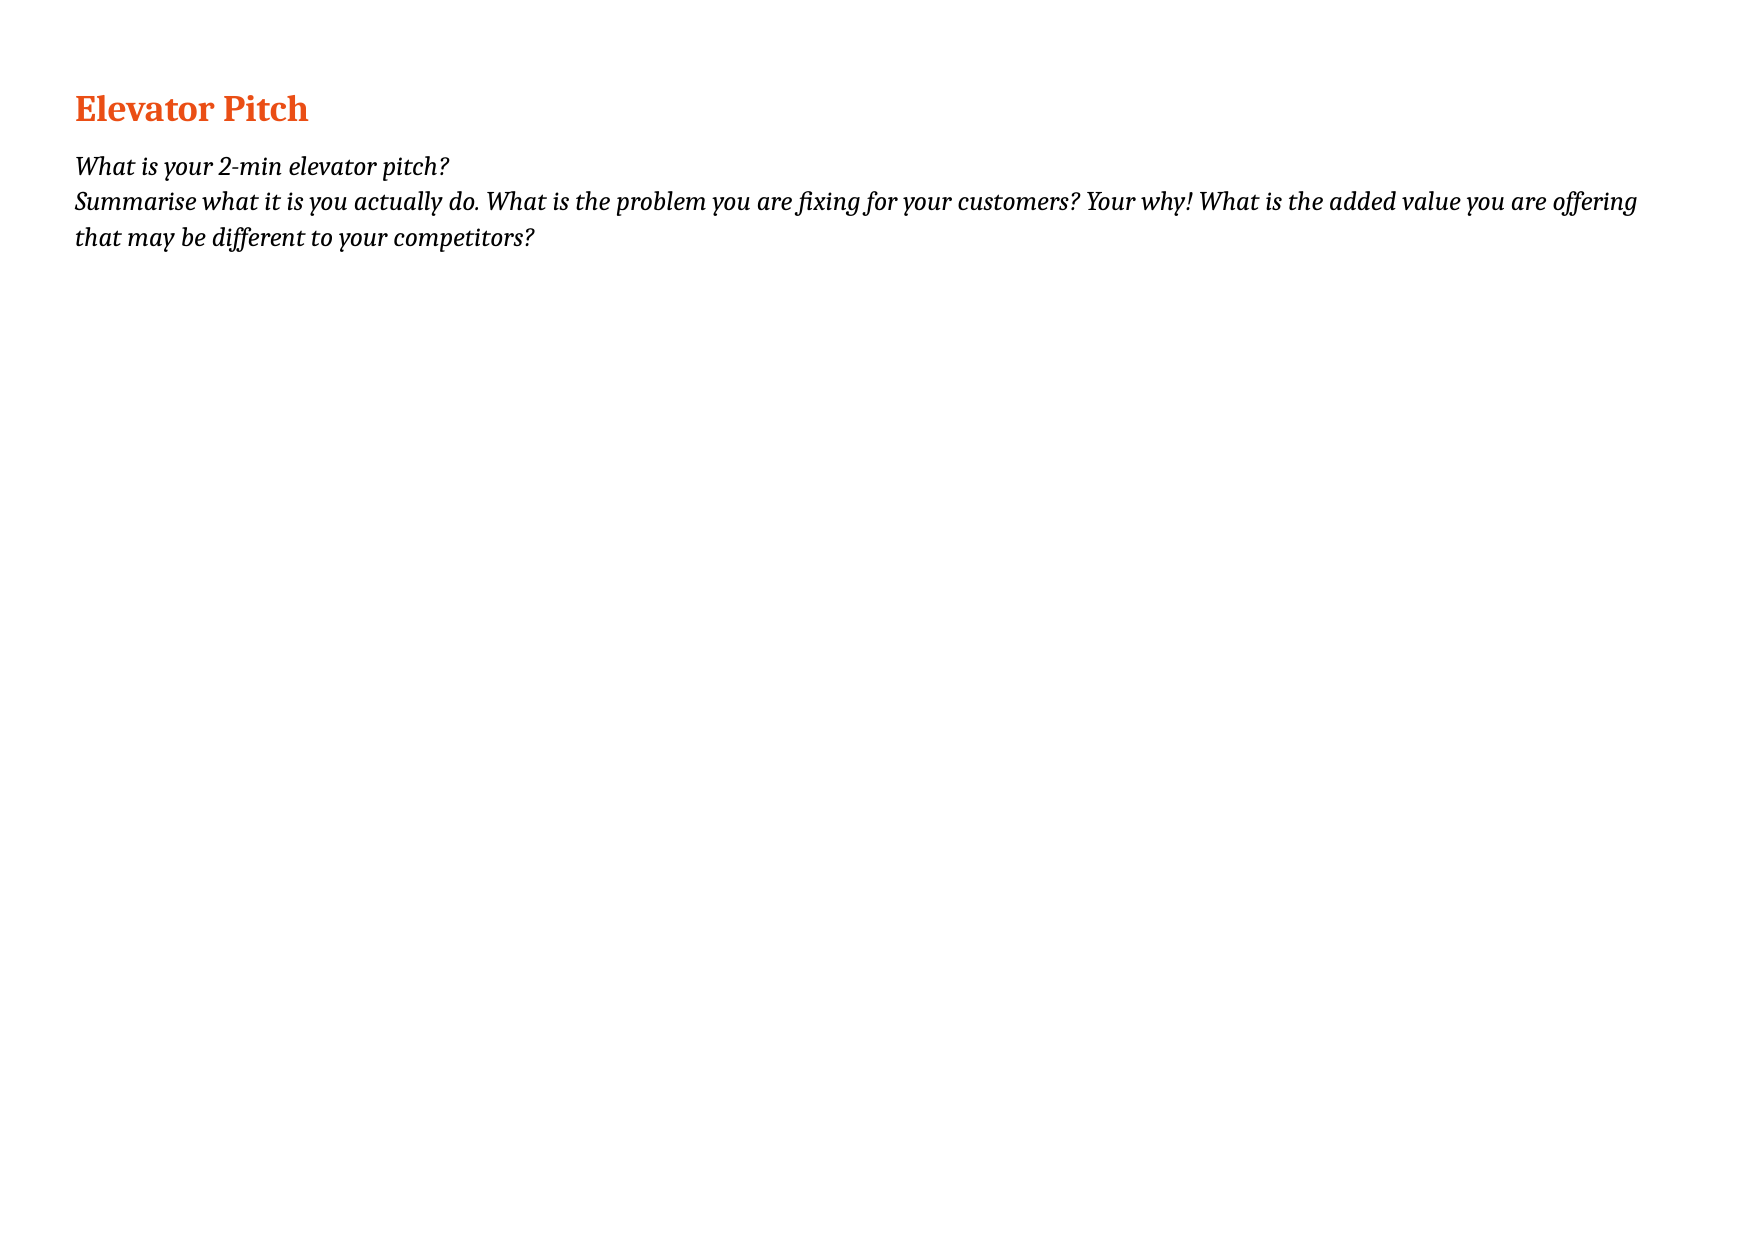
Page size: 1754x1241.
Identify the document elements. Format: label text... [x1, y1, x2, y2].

subtitle What is your 2-min elevator pitch? [75, 151, 1679, 182]
subtitle Elevator Pitch [75, 87, 1679, 131]
subtitle Summarise what it is you actually do. What is the problem you are fixing for your customers? Your why! What is the added value you are offering that may be different to your competitors? [75, 186, 1679, 253]
